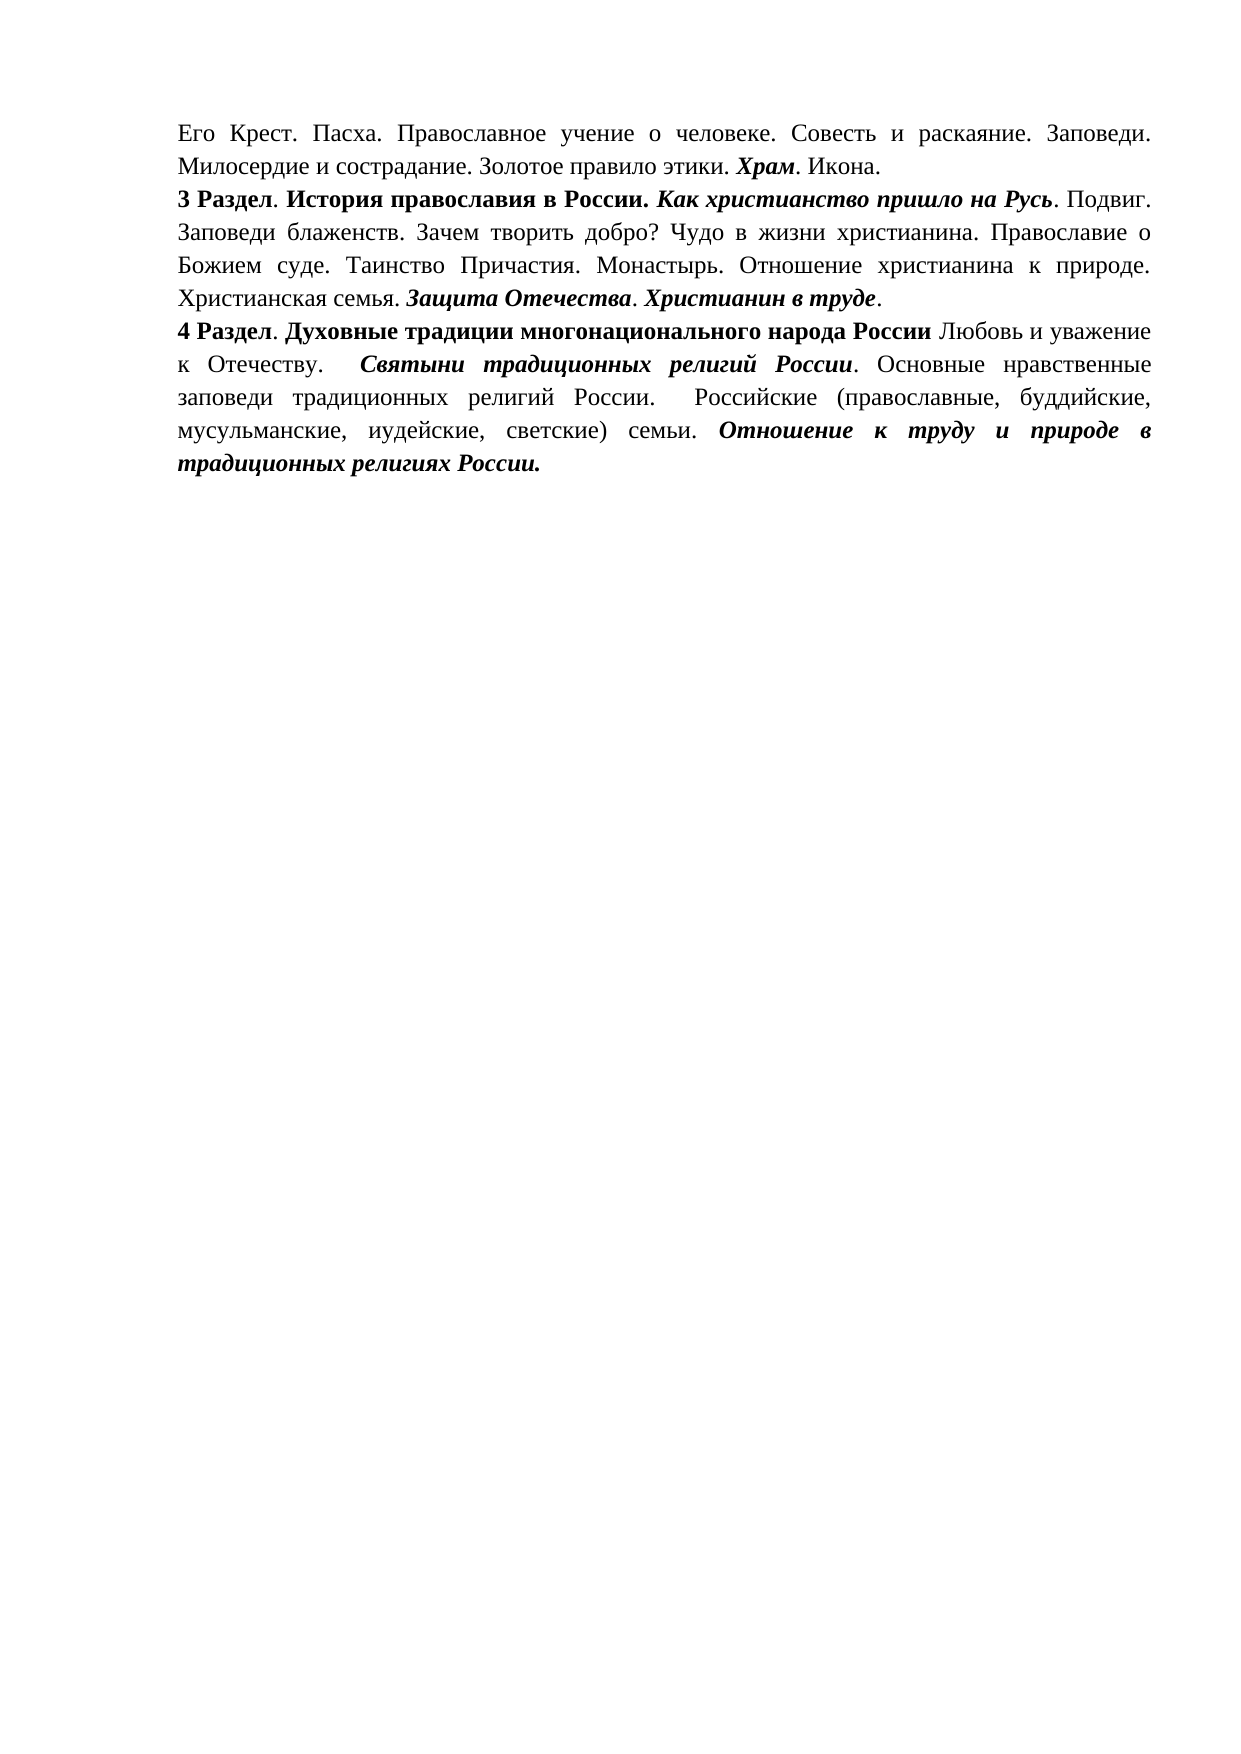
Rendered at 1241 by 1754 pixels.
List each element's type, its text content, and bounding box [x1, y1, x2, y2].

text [177, 118, 1152, 180]
text 4 Раздел. Духовные традиции многонационального народа России Любовь и уважение к Отечеству. Святыни традиционных религий России. Основные нравственные заповеди традиционных религий России. Российские (православные, буддийские, мусульманские, иудейские, светские) семьи. Отношение к труду и природе в традиционных религиях России. [177, 316, 1152, 477]
text 3 Раздел. История православия в России. Как христианство пришло на Русь. Подвиг. Заповеди блаженств. Зачем творить добро? Чудо в жизни христианина. Православие о Божием суде. Таинство Причастия. Монастырь. Отношение христианина к природе. Христианская семья. Защита Отечества. Христианин в труде. [177, 184, 1152, 312]
